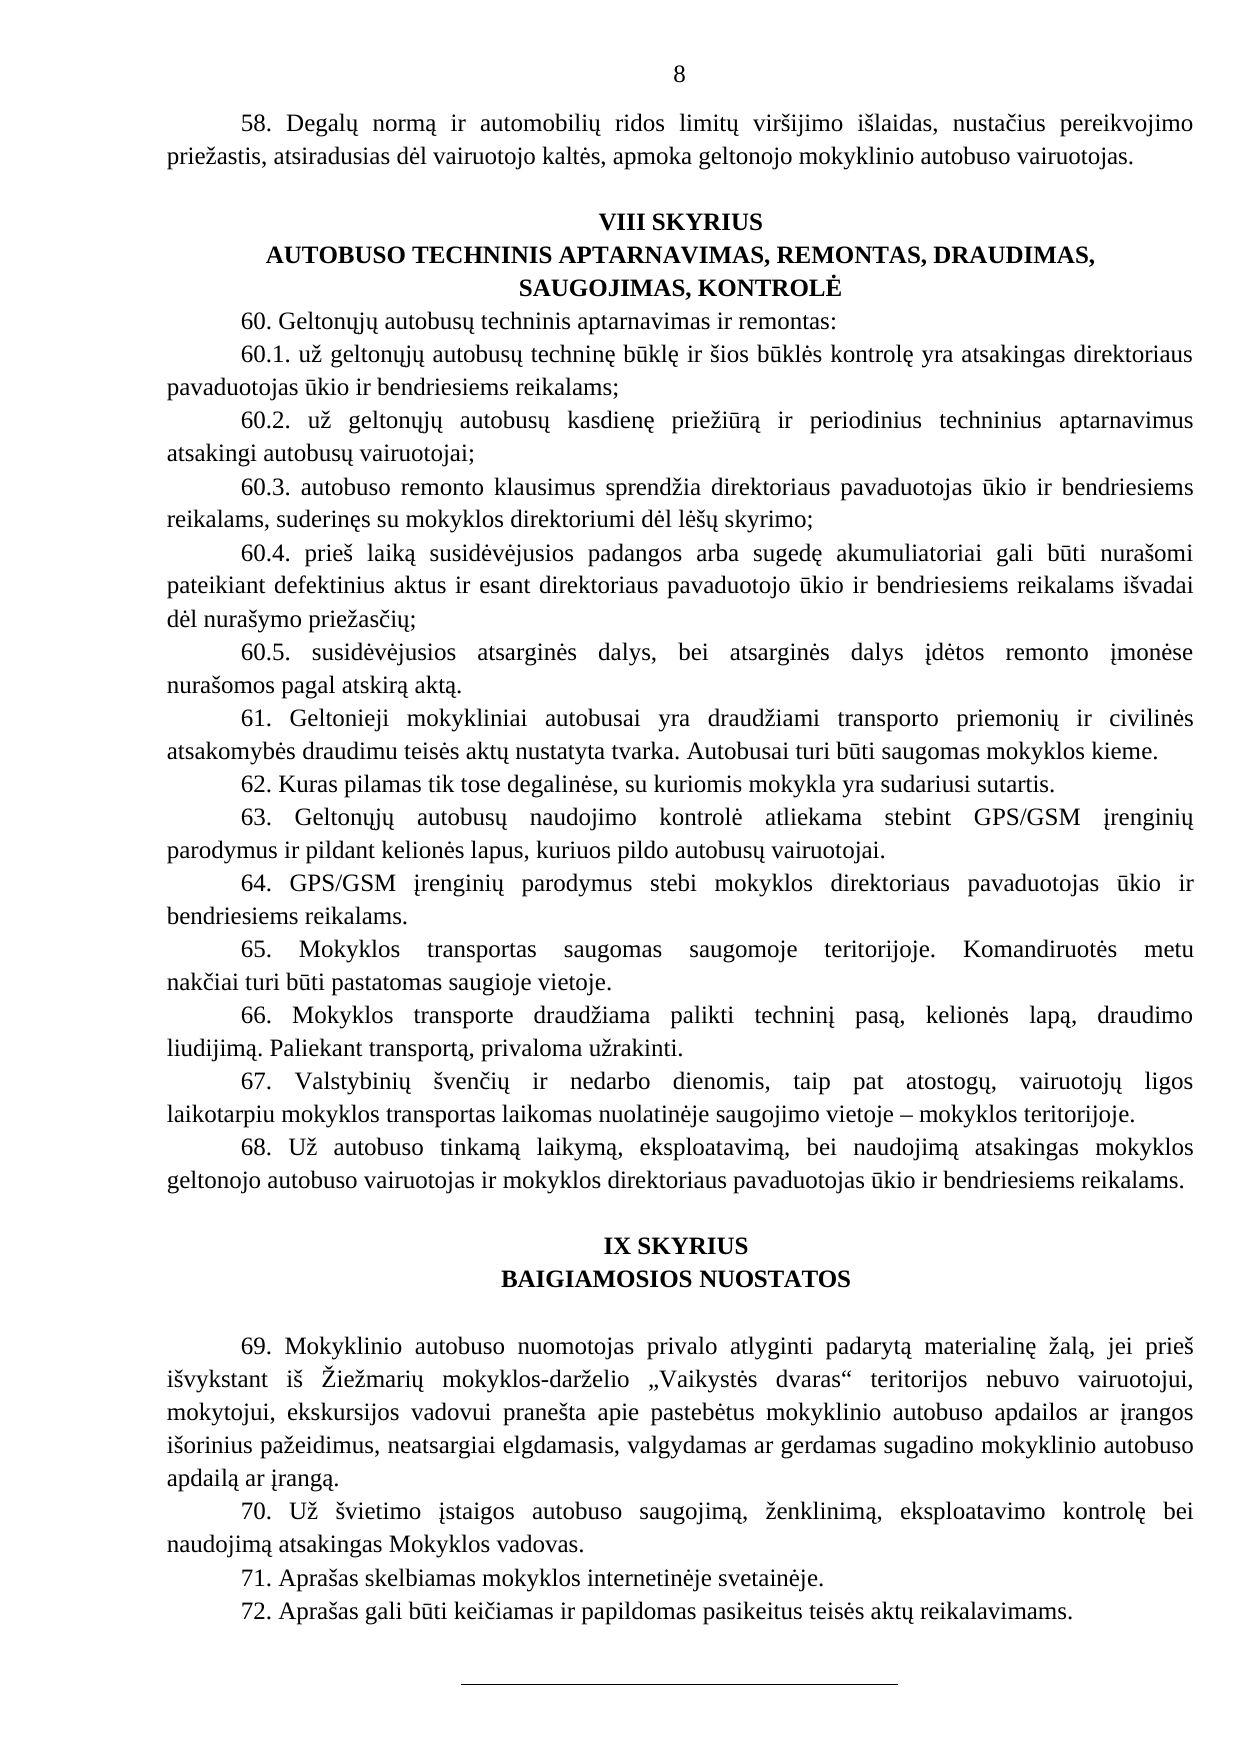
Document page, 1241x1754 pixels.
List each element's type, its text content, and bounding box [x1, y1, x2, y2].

text 60. Geltonųjų autobusų techninis aptarnavimas ir remontas: [167, 306, 1194, 335]
text 68. Už autobuso tinkamą laikymą, eksploatavimą, bei naudojimą atsakingas mokyklos geltonojo autobuso vairuotojas ir mokyklos direktoriaus pavaduotojas ūkio ir bendriesiems reikalams. [167, 1132, 1194, 1194]
text 60.2. už geltonųjų autobusų kasdienę priežiūrą ir periodinius techninius aptarnavimus atsakingi autobusų vairuotojai; [167, 406, 1194, 467]
text 66. Mokyklos transporte draudžiama palikti techninį pasą, kelionės lapą, draudimo liudijimą. Paliekant transportą, privaloma užrakinti. [167, 1000, 1194, 1062]
text 60.1. už geltonųjų autobusų techninę būklę ir šios būklės kontrolę yra atsakingas direktoriaus pavaduotojas ūkio ir bendriesiems reikalams; [167, 339, 1194, 401]
text 60.4. prieš laiką susidėvėjusios padangos arba sugedę akumuliatoriai gali būti nurašomi pateikiant defektinius aktus ir esant direktoriaus pavaduotojo ūkio ir bendriesiems reikalams išvadai dėl nurašymo priežasčių; [167, 538, 1194, 632]
text 63. Geltonųjų autobusų naudojimo kontrolė atliekama stebint GPS/GSM įrenginių parodymus ir pildant kelionės lapus, kuriuos pildo autobusų vairuotojai. [167, 802, 1194, 863]
text 61. Geltonieji mokykliniai autobusai yra draudžiami transporto priemonių ir civilinės atsakomybės draudimu teisės aktų nustatyta tvarka. Autobusai turi būti saugomas mokyklos kieme. [167, 703, 1194, 764]
text 60.3. autobuso remonto klausimus sprendžia direktoriaus pavaduotojas ūkio ir bendriesiems reikalams, suderinęs su mokyklos direktoriumi dėl lėšų skyrimo; [167, 472, 1194, 533]
text 60.5. susidėvėjusios atsarginės dalys, bei atsarginės dalys įdėtos remonto įmonėse nurašomos pagal atskirą aktą. [167, 637, 1194, 698]
text 71. Aprašas skelbiamas mokyklos internetinėje svetainėje. [167, 1563, 1194, 1591]
text VIII SKYRIUS [167, 207, 1194, 236]
text 70. Už švietimo įstaigos autobuso saugojimą, ženklinimą, eksploatavimo kontrolę bei naudojimą atsakingas Mokyklos vadovas. [167, 1496, 1194, 1558]
text 67. Valstybinių švenčių ir nedarbo dienomis, taip pat atostogų, vairuotojų ligos laikotarpiu mokyklos transportas laikomas nuolatinėje saugojimo vietoje – mokyklos teritorijoje. [167, 1066, 1194, 1128]
text 69. Mokyklinio autobuso nuomotojas privalo atlyginti padarytą materialinę žalą, jei prieš išvykstant iš Žiežmarių mokyklos-darželio „Vaikystės dvaras“ teritorijos nebuvo vairuotojui, mokytojui, ekskursijos vadovui pranešta apie pastebėtus mokyklinio autobuso apdailos ar įrangos išorinius pažeidimus, neatsargiai elgdamasis, valgydamas ar gerdamas sugadino mokyklinio autobuso apdailą ar įrangą. [167, 1331, 1194, 1492]
text SAUGOJIMAS, KONTROLĖ [167, 273, 1194, 302]
text 62. Kuras pilamas tik tose degalinėse, su kuriomis mokykla yra sudariusi sutartis. [167, 769, 1194, 797]
subtitle IX SKYRIUS [167, 1231, 1185, 1260]
subtitle BAIGIAMOSIOS NUOSTATOS [167, 1264, 1185, 1293]
text 72. Aprašas gali būti keičiamas ir papildomas pasikeitus teisės aktų reikalavimams. [167, 1596, 1194, 1625]
text 64. GPS/GSM įrenginių parodymus stebi mokyklos direktoriaus pavaduotojas ūkio ir bendriesiems reikalams. [167, 868, 1194, 929]
text AUTOBUSO TECHNINIS APTARNAVIMAS, REMONTAS, DRAUDIMAS, [167, 240, 1194, 269]
text 65. Mokyklos transportas saugomas saugomoje teritorijoje. Komandiruotės metu nakčiai turi būti pastatomas saugioje vietoje. [167, 934, 1194, 996]
text 58. Degalų normą ir automobilių ridos limitų viršijimo išlaidas, nustačius pereikvojimo priežastis, atsiradusias dėl vairuotojo kaltės, apmoka geltonojo mokyklinio autobuso vairuotojas. [167, 108, 1194, 170]
